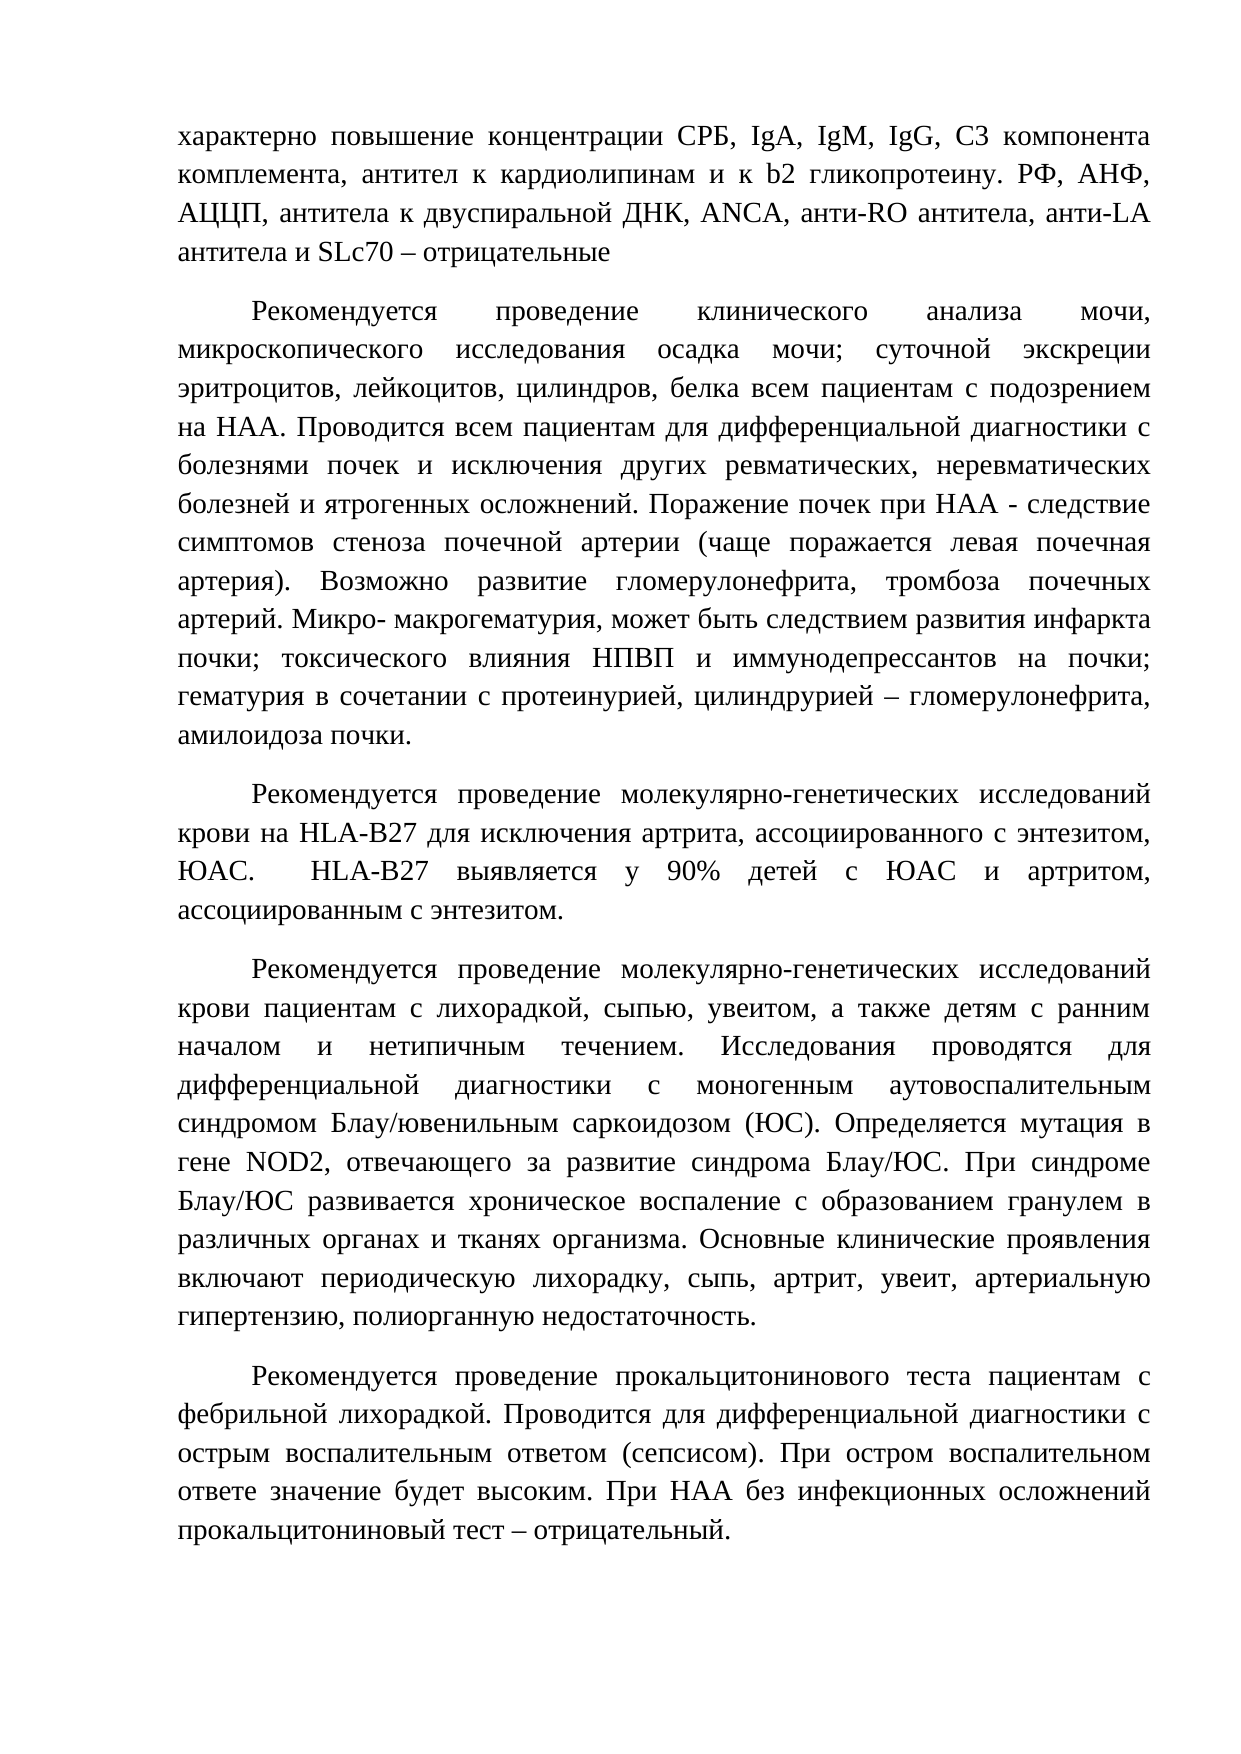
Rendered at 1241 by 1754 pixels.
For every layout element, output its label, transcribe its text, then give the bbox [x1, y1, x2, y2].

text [177, 118, 1152, 267]
text Рекомендуется проведение клинического анализа мочи, микроскопического исследования осадка мочи; суточной экскреции эритроцитов, лейкоцитов, цилиндров, белка всем пациентам с подозрением на НАА. Проводится всем пациентам для дифференциальной диагностики с болезнями почек и исключения других ревматических, неревматических болезней и ятрогенных осложнений. Поражение почек при НАА - следствие симптомов стеноза почечной артерии (чаще поражается левая почечная артерия). Возможно развитие гломерулонефрита, тромбоза почечных артерий. Микро- макрогематурия, может быть следствием развития инфаркта почки; токсического влияния НПВП и иммунодепрессантов на почки; гематурия в сочетании с протеинурией, цилиндрурией – гломерулонефрита, амилоидоза почки. [177, 293, 1152, 751]
text Рекомендуется проведение прокальцитонинового теста пациентам с фебрильной лихорадкой. Проводится для дифференциальной диагностики с острым воспалительным ответом (сепсисом). При остром воспалительном ответе значение будет высоким. При НАА без инфекционных осложнений прокальцитониновый тест – отрицательный. [177, 1358, 1152, 1545]
text Рекомендуется проведение молекулярно-генетических исследований крови пациентам с лихорадкой, сыпью, увеитом, а также детям с ранним началом и нетипичным течением. Исследования проводятся для дифференциальной диагностики с моногенным аутовоспалительным синдромом Блау/ювенильным саркоидозом (ЮС). Определяется мутация в гене NOD2, отвечающего за развитие синдрома Блау/ЮС. При синдроме Блау/ЮС развивается хроническое воспаление с образованием гранулем в различных органах и тканях организма. Основные клинические проявления включают периодическую лихорадку, сыпь, артрит, увеит, артериальную гипертензию, полиорганную недостаточность. [177, 951, 1152, 1332]
text Рекомендуется проведение молекулярно-генетических исследований крови на HLA-B27 для исключения артрита, ассоциированного с энтезитом, ЮАС. HLA-B27 выявляется у 90% детей с ЮАС и артритом, ассоциированным с энтезитом. [177, 776, 1152, 926]
